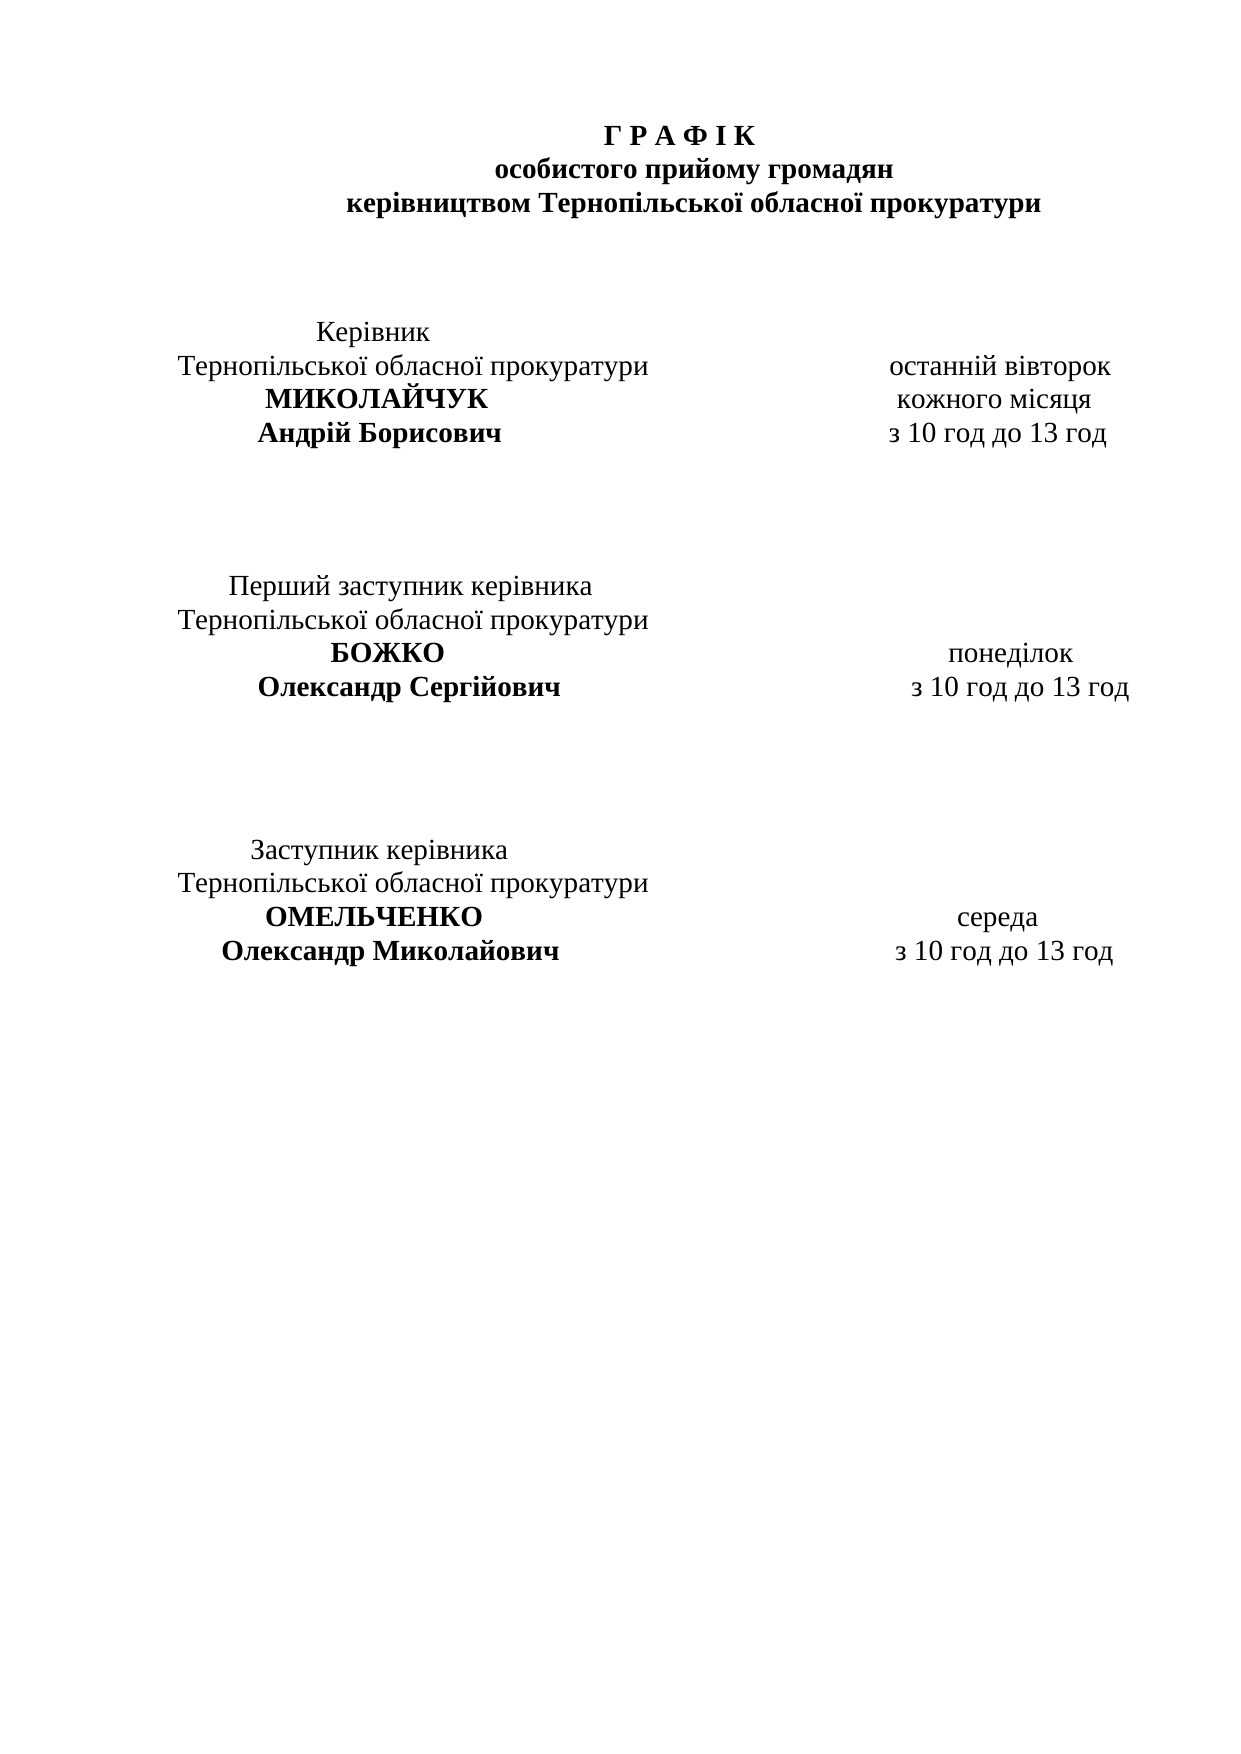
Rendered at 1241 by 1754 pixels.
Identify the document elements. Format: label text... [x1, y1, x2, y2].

text Олександр Миколайович з 10 год до 13 год [177, 933, 1181, 966]
text Андрій Борисович з 10 год до 13 год [177, 415, 1181, 449]
text керівництвом Тернопільської обласної прокуратури [207, 185, 1181, 219]
text Тернопільської обласної прокуратури [177, 866, 1181, 899]
text Керівник [177, 314, 1181, 348]
text Перший заступник керівника [177, 568, 1181, 602]
text Тернопільської обласної прокуратури [177, 602, 1181, 636]
text Тернопільської обласної прокуратури останній вівторок [177, 348, 1181, 382]
text ОМЕЛЬЧЕНКО середа [177, 899, 1181, 933]
text МИКОЛАЙЧУК кожного місяця [177, 382, 1181, 415]
text Заступник керівника [177, 832, 1181, 866]
text БОЖКО понеділок [177, 636, 1181, 669]
text Олександр Сергійович з 10 год до 13 год [177, 669, 1181, 703]
text особистого прийому громадян [207, 152, 1181, 185]
text Г Р А Ф І К [177, 118, 1181, 152]
